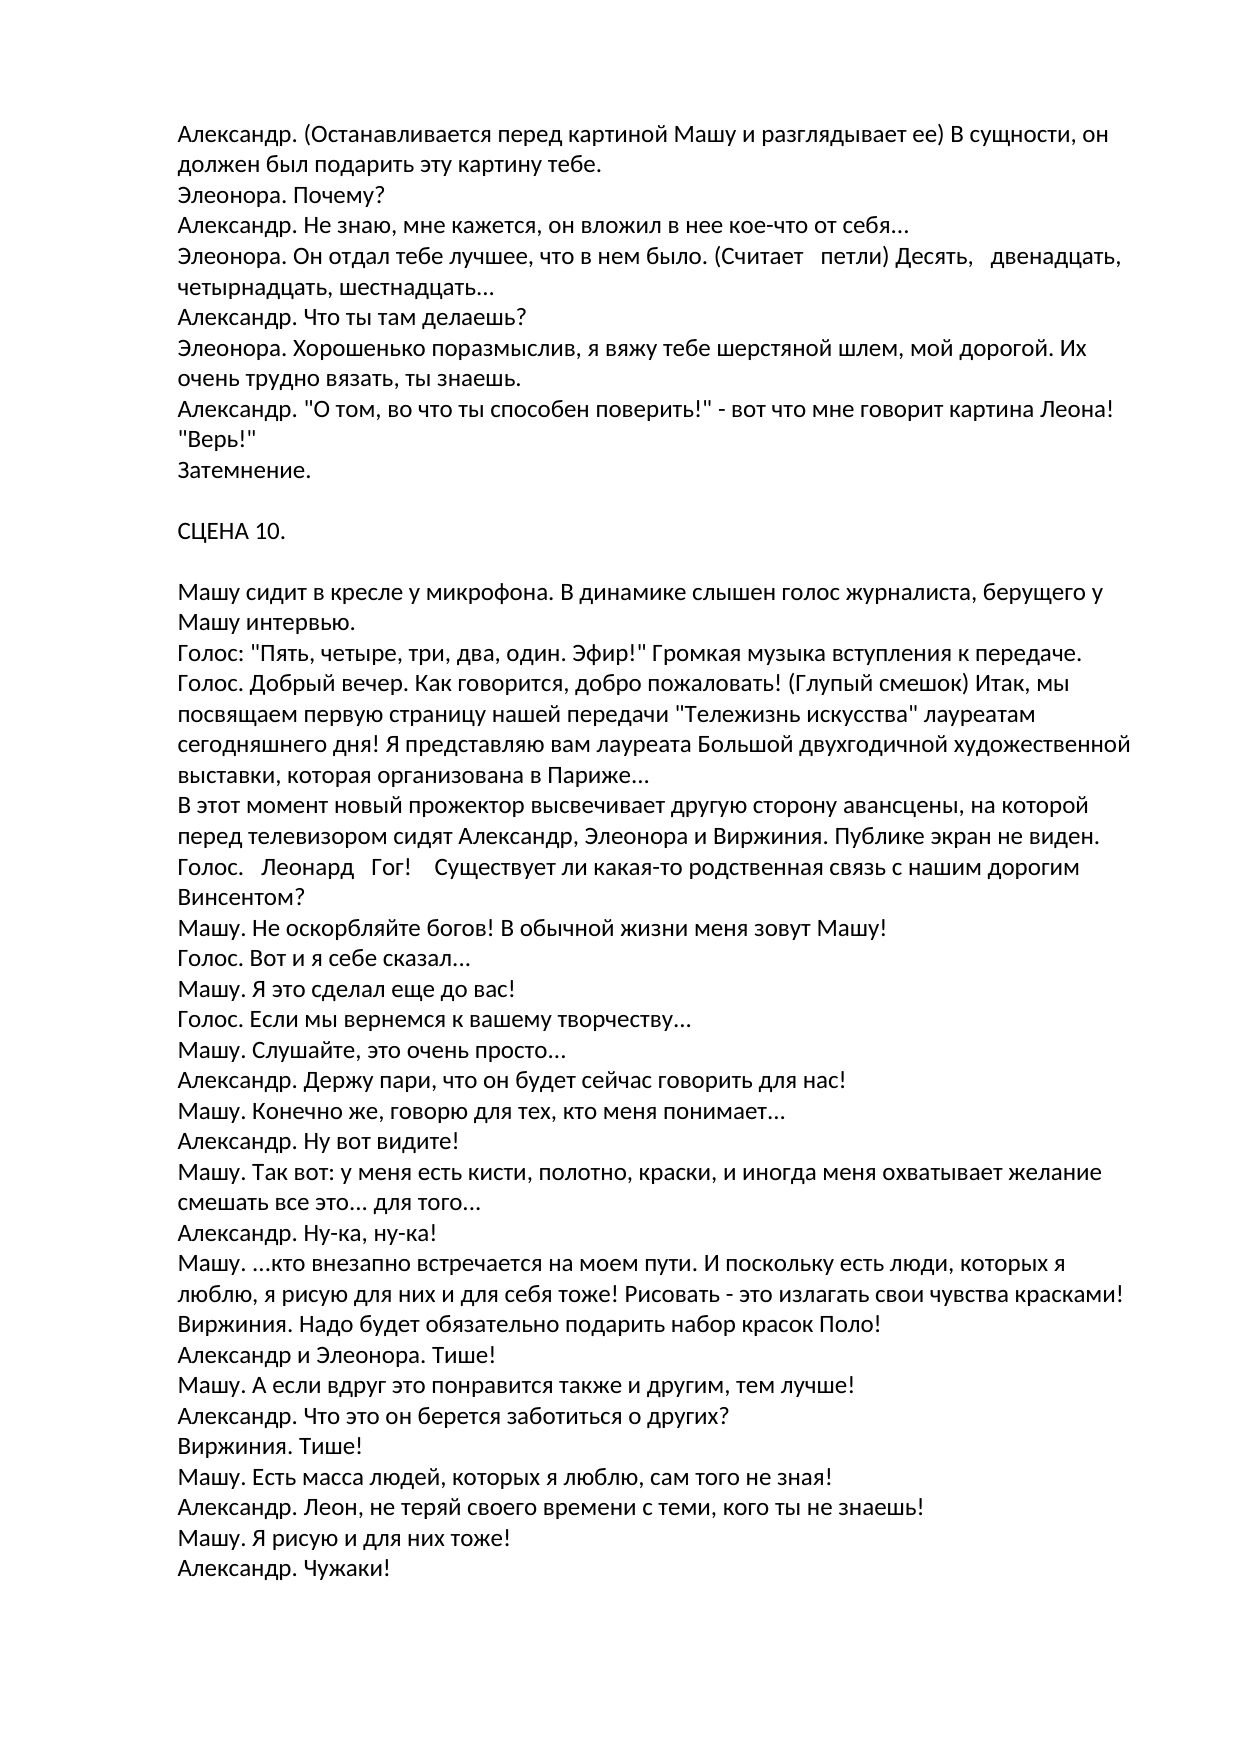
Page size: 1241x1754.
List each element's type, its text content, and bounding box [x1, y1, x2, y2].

text Александр. Леон, не теряй своего времени с теми, кого ты не знаешь! [177, 1492, 1152, 1522]
text Александр. Чужаки! [177, 1553, 1152, 1583]
text Виржиния. Тише! [177, 1431, 1152, 1461]
text Александр и Элеонора. Тише! [177, 1339, 1152, 1369]
text Элеонора. Почему? [177, 179, 1152, 210]
text Александр. Не знаю, мне кажется, он вложил в нее кое-что от себя... [177, 210, 1152, 240]
text Затемнение. [177, 454, 1152, 484]
text Машу. Я это сделал еще до вас! [177, 973, 1152, 1003]
text Машу. Слушайте, это очень просто... [177, 1034, 1152, 1064]
text В этот момент новый прожектор высвечивает другую сторону авансцены, на которой перед телевизором сидят Александр, Элеонора и Виржиния. Публике экран не виден. [177, 789, 1152, 851]
text Александр. Что это он берется заботиться о других? [177, 1400, 1152, 1431]
text Александр. Что ты там делаешь? [177, 301, 1152, 332]
text Голос. Добрый вечер. Как говорится, добро пожаловать! (Глупый смешок) Итак, мы посвящаем первую страницу нашей передачи "Тележизнь искусства" лауреатам сегодняшнего дня! Я представляю вам лауреата Большой двухгодичной художественной выставки, которая организована в Париже... [177, 667, 1152, 789]
text Машу. Так вот: у меня есть кисти, полотно, краски, и иногда меня охватывает желание смешать все это... для того... [177, 1156, 1152, 1217]
text Александр. Ну-ка, ну-ка! [177, 1217, 1152, 1247]
text Машу. ...кто внезапно встречается на моем пути. И поскольку есть люди, которых я люблю, я рисую для них и для себя тоже! Рисовать - это излагать свои чувства красками! [177, 1247, 1152, 1308]
text Александр. Ну вот видите! [177, 1125, 1152, 1156]
text Голос. Вот и я себе сказал... [177, 942, 1152, 973]
text Элеонора. Он отдал тебе лучшее, что в нем было. (Считает петли) Десять, двенадцать, четырнадцать, шестнадцать... [177, 240, 1152, 301]
text Александр. (Останавливается перед картиной Машу и разглядывает ее) В сущности, он должен был подарить эту картину тебе. [177, 118, 1152, 179]
text Голос. Леонард Гог! Существует ли какая-то родственная связь с нашим дорогим Винсентом? [177, 851, 1152, 912]
text Машу. Не оскорбляйте богов! В обычной жизни меня зовут Машу! [177, 912, 1152, 942]
text Машу. А если вдруг это понравится также и другим, тем лучше! [177, 1369, 1152, 1400]
text Голос. Если мы вернемся к вашему творчеству... [177, 1003, 1152, 1034]
text Машу. Есть масса людей, которых я люблю, сам того не зная! [177, 1461, 1152, 1492]
text Машу сидит в кресле у микрофона. В динамике слышен голос журналиста, берущего у Машу интервью. [177, 576, 1152, 637]
text СЦЕНА 10. [177, 515, 1152, 545]
text Элеонора. Хорошенько поразмыслив, я вяжу тебе шерстяной шлем, мой дорогой. Их очень трудно вязать, ты знаешь. [177, 332, 1152, 393]
text Машу. Конечно же, говорю для тех, кто меня понимает... [177, 1095, 1152, 1125]
text Александр. Держу пари, что он будет сейчас говорить для нас! [177, 1064, 1152, 1095]
text Виржиния. Надо будет обязательно подарить набор красок Поло! [177, 1308, 1152, 1339]
text Машу. Я рисую и для них тоже! [177, 1522, 1152, 1553]
text Голос: "Пять, четыре, три, два, один. Эфир!" Громкая музыка вступления к передаче. [177, 637, 1152, 667]
text Александр. "О том, во что ты способен поверить!" - вот что мне говорит картина Леона! "Верь!" [177, 393, 1152, 454]
